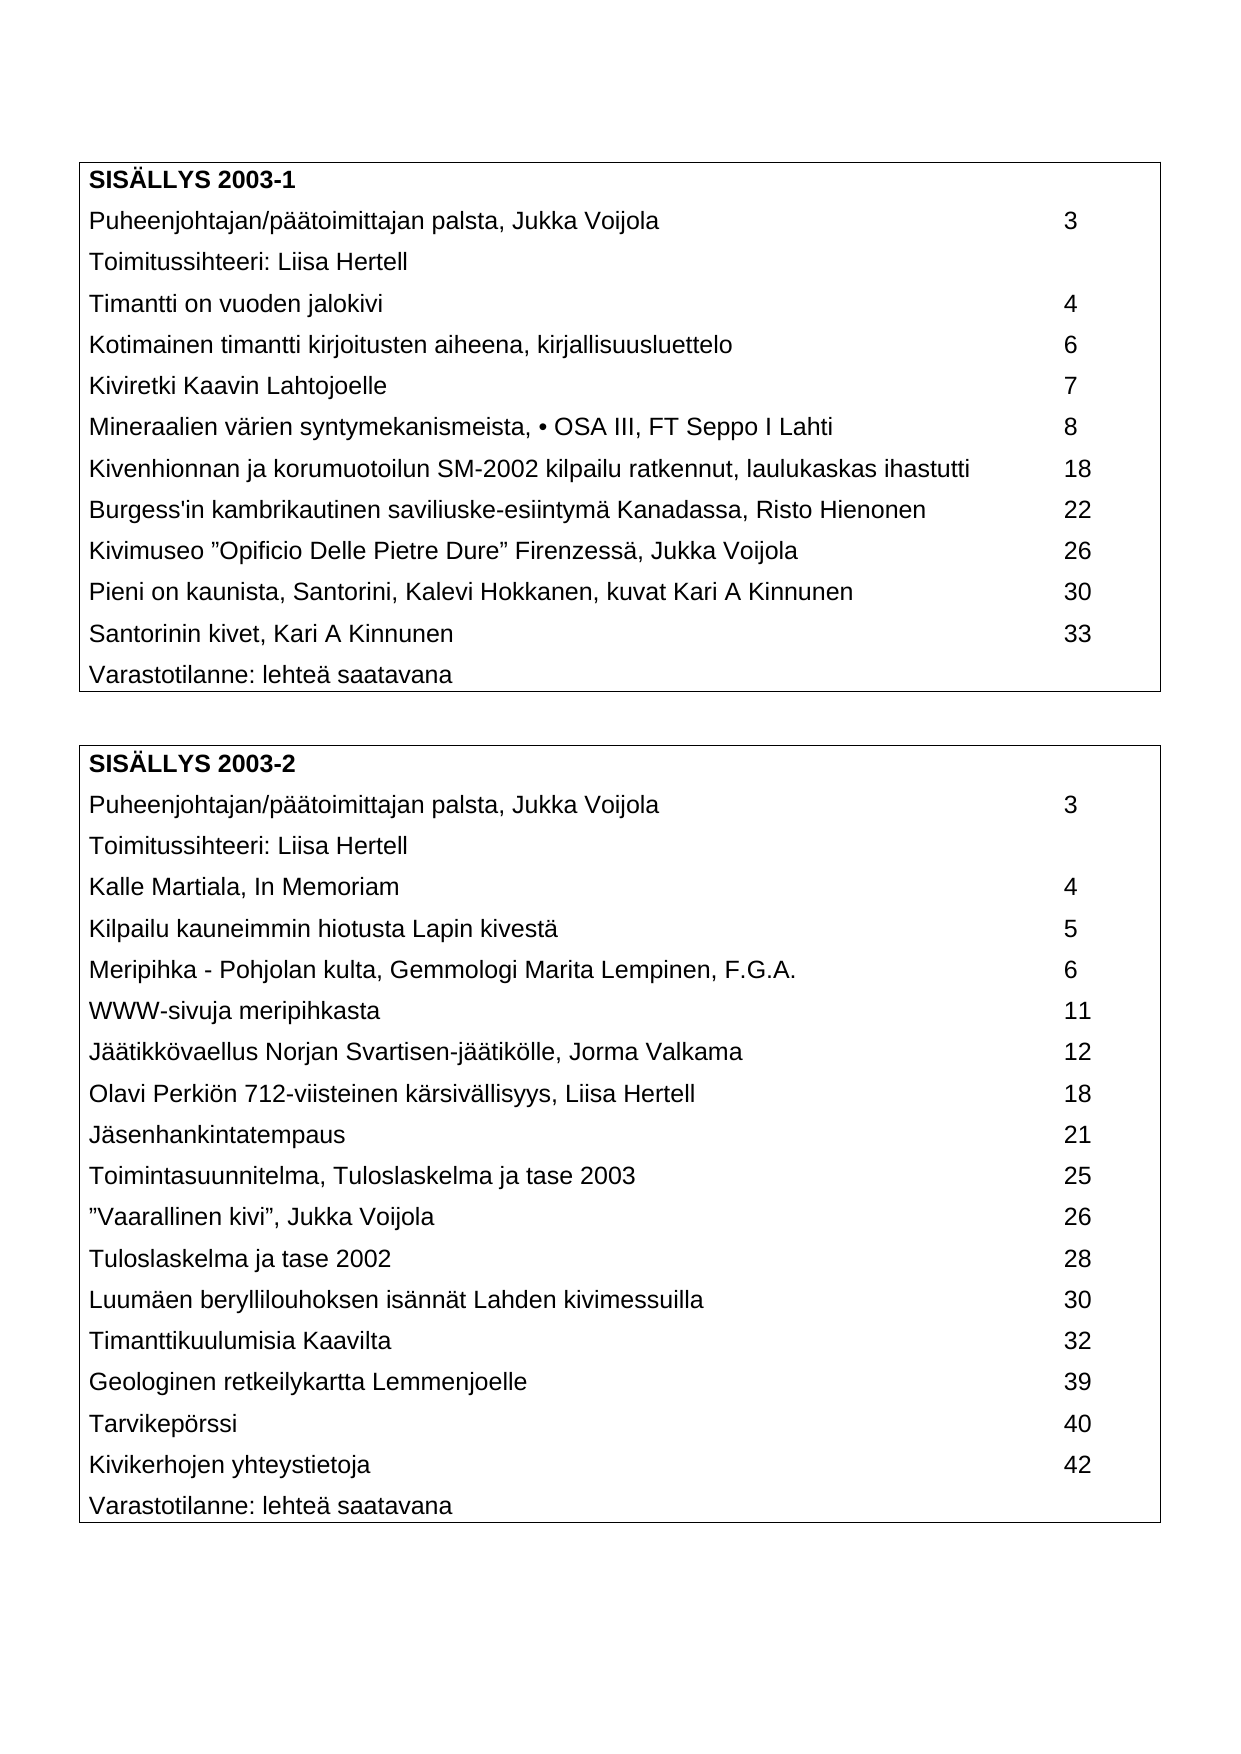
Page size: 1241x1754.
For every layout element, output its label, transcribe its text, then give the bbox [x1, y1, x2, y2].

text ”Vaarallinen kivi”, Jukka Voijola 26 [80, 1199, 1160, 1231]
text Kivimuseo ”Opificio Delle Pietre Dure” Firenzessä, Jukka Voijola 26 [80, 533, 1160, 565]
text Jäätikkövaellus Norjan Svartisen-jäätikölle, Jorma Valkama 12 [80, 1034, 1160, 1066]
text Burgess'in kambrikautinen saviliuske-esiintymä Kanadassa, Risto Hienonen 22 [80, 492, 1160, 523]
text Geologinen retkeilykartta Lemmenjoelle 39 [80, 1364, 1160, 1396]
text SISÄLLYS 2003-2 [80, 746, 1160, 777]
text SISÄLLYS 2003-1 [80, 163, 1160, 193]
text Mineraalien värien syntymekanismeista, • OSA III, FT Seppo I Lahti 8 [80, 409, 1160, 441]
text Pieni on kaunista, Santorini, Kalevi Hokkanen, kuvat Kari A Kinnunen 30 [80, 574, 1160, 606]
text Kotimainen timantti kirjoitusten aiheena, kirjallisuusluettelo 6 [80, 327, 1160, 358]
text Puheenjohtajan/päätoimittajan palsta, Jukka Voijola 3 [80, 203, 1160, 235]
text Kilpailu kauneimmin hiotusta Lapin kivestä 5 [80, 910, 1160, 942]
text Jäsenhankintatempaus 21 [80, 1117, 1160, 1148]
text Toimintasuunnitelma, Tuloslaskelma ja tase 2003 25 [80, 1158, 1160, 1190]
text Kiviretki Kaavin Lahtojoelle 7 [80, 368, 1160, 400]
text Puheenjohtajan/päätoimittajan palsta, Jukka Voijola 3 [80, 787, 1160, 818]
text Timanttikuulumisia Kaavilta 32 [80, 1323, 1160, 1355]
text Toimitussihteeri: Liisa Hertell [80, 828, 1160, 860]
text Kivikerhojen yhteystietoja 42 [80, 1447, 1160, 1478]
text Timantti on vuoden jalokivi 4 [80, 285, 1160, 317]
text Kalle Martiala, In Memoriam 4 [80, 869, 1160, 901]
text Varastotilanne: lehteä saatavana [80, 657, 1160, 691]
text Toimitussihteeri: Liisa Hertell [80, 244, 1160, 276]
text Santorinin kivet, Kari A Kinnunen 33 [80, 615, 1160, 647]
text Kivenhionnan ja korumuotoilun SM-2002 kilpailu ratkennut, laulukaskas ihastutti 18 [80, 450, 1160, 482]
text Meripihka - Pohjolan kulta, Gemmologi Marita Lempinen, F.G.A. 6 [80, 952, 1160, 983]
text Tuloslaskelma ja tase 2002 28 [80, 1240, 1160, 1272]
text Varastotilanne: lehteä saatavana [80, 1488, 1160, 1522]
text Tarvikepörssi 40 [80, 1405, 1160, 1437]
text Olavi Perkiön 712-viisteinen kärsivällisyys, Liisa Hertell 18 [80, 1075, 1160, 1107]
text WWW-sivuja meripihkasta 11 [80, 993, 1160, 1025]
text Luumäen beryllilouhoksen isännät Lahden kivimessuilla 30 [80, 1282, 1160, 1313]
